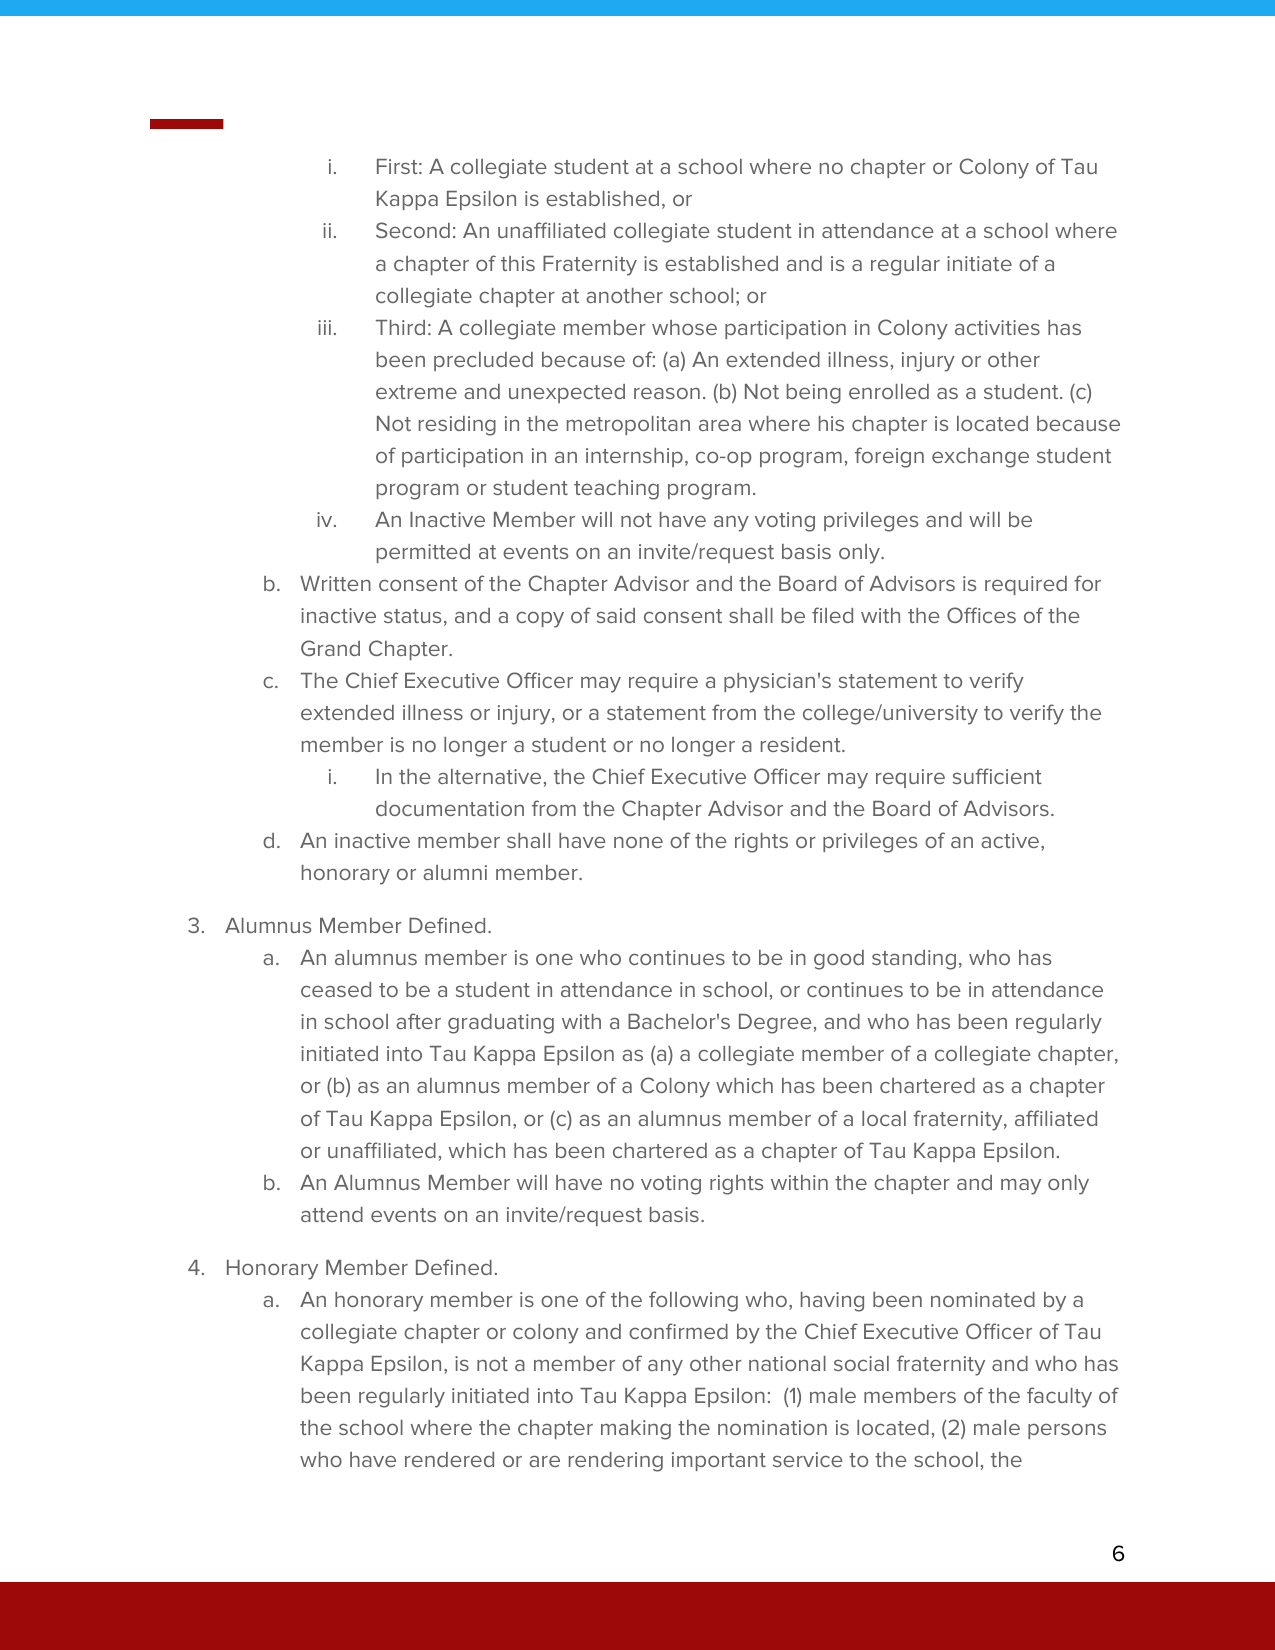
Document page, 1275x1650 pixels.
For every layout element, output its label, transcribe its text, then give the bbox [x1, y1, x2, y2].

subtitle Alumnus Member Defined. [187, 912, 1125, 940]
list The Chief Executive Officer may require a physician's statement to verify extended illness or injury, or a statement from the college/university to verify the member is no longer a student or no longer a resident. [262, 667, 1125, 759]
picture [150, 119, 224, 129]
picture [0, 1582, 1275, 1650]
list Third: A collegiate member whose participation in Colony activities has been precluded because of: (a) An extended illness, injury or other extreme and unexpected reason. (b) Not being enrolled as a student. (c) Not residing in the metropolitan area where his chapter is located because of participation in an internship, co-op program, foreign exchange student program or student teaching program. [337, 314, 1125, 502]
picture [0, 0, 1275, 16]
list An alumnus member is one who continues to be in good standing, who has ceased to be a student in attendance in school, or continues to be in attendance in school after graduating with a Bachelor's Degree, and who has been regularly initiated into Tau Kappa Epsilon as (a) a collegiate member of a collegiate chapter, or (b) as an alumnus member of a Colony which has been chartered as a chapter of Tau Kappa Epsilon, or (c) as an alumnus member of a local fraternity, affiliated or unaffiliated, which has been chartered as a chapter of Tau Kappa Epsilon. [262, 944, 1125, 1165]
list An Inactive Member will not have any voting privileges and will be permitted at events on an invite/request basis only. [337, 507, 1125, 567]
list An Alumnus Member will have no voting rights within the chapter and may only attend events on an invite/request basis. [262, 1169, 1125, 1229]
list Written consent of the Chapter Advisor and the Board of Advisors is required for inactive status, and a copy of said consent shall be filed with the Offices of the Grand Chapter. [262, 571, 1125, 663]
list An inactive member shall have none of the rights or privileges of an active, honorary or alumni member. [262, 827, 1125, 887]
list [262, 1286, 1125, 1474]
subtitle Honorary Member Defined. [187, 1254, 1125, 1282]
list Second: An unaffiliated collegiate student in attendance at a school where a chapter of this Fraternity is established and is a regular initiate of a collegiate chapter at another school; or [337, 218, 1125, 310]
list First: A collegiate student at a school where no chapter or Colony of Tau Kappa Epsilon is established, or [337, 154, 1125, 214]
list In the alternative, the Chief Executive Officer may require sufficient documentation from the Chapter Advisor and the Board of Advisors. [337, 763, 1125, 823]
